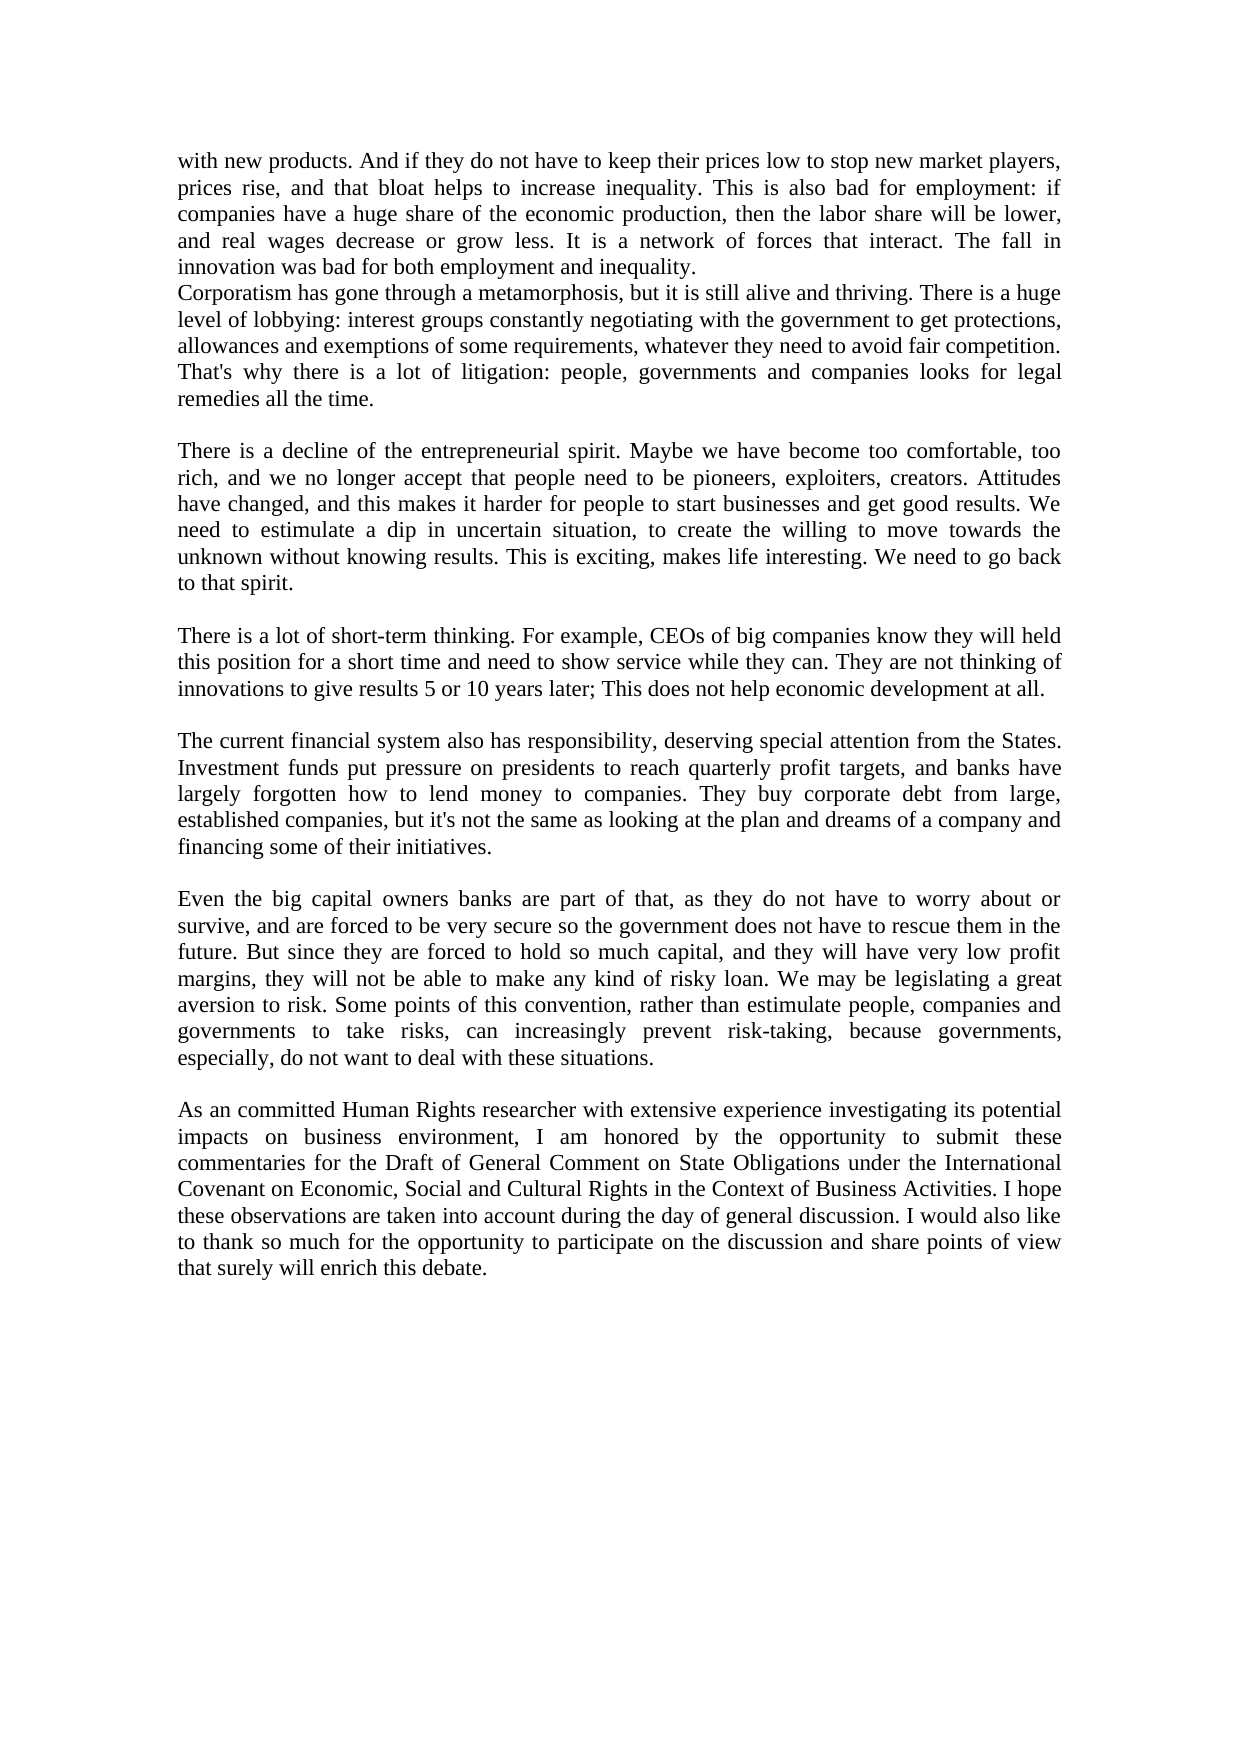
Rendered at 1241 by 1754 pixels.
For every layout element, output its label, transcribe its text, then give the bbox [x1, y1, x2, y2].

text There is a decline of the entrepreneurial spirit. Maybe we have become too comfortable, too rich, and we no longer accept that people need to be pioneers, exploiters, creators. Attitudes have changed, and this makes it harder for people to start businesses and get good results. We need to estimulate a dip in uncertain situation, to create the willing to move towards the unknown without knowing results. This is exciting, makes life interesting. We need to go back to that spirit. [177, 437, 1063, 596]
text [177, 148, 1063, 279]
text Corporatism has gone through a metamorphosis, but it is still alive and thriving. There is a huge level of lobbying: interest groups constantly negotiating with the government to get protections, allowances and exemptions of some requirements, whatever they need to avoid fair competition. That's why there is a lot of litigation: people, governments and companies looks for legal remedies all the time. [177, 279, 1063, 411]
text Even the big capital owners banks are part of that, as they do not have to worry about or survive, and are forced to be very secure so the government does not have to rescue them in the future. But since they are forced to hold so much capital, and they will have very low profit margins, they will not be able to make any kind of risky loan. We may be legislating a great aversion to risk. Some points of this convention, rather than estimulate people, companies and governments to take risks, can increasingly prevent risk-taking, because governments, especially, do not want to deal with these situations. [177, 886, 1063, 1070]
text As an committed Human Rights researcher with extensive experience investigating its potential impacts on business environment, I am honored by the opportunity to submit these commentaries for the Draft of General Comment on State Obligations under the International Covenant on Economic, Social and Cultural Rights in the Context of Business Activities. I hope these observations are taken into account during the day of general discussion. I would also like to thank so much for the opportunity to participate on the discussion and share points of view that surely will enrich this debate. [177, 1096, 1063, 1281]
text The current financial system also has responsibility, deserving special attention from the States. Investment funds put pressure on presidents to reach quarterly profit targets, and banks have largely forgotten how to lend money to companies. They buy corporate debt from large, established companies, but it's not the same as looking at the plan and dreams of a company and financing some of their initiatives. [177, 727, 1063, 859]
text There is a lot of short-term thinking. For example, CEOs of big companies know they will held this position for a short time and need to show service while they can. They are not thinking of innovations to give results 5 or 10 years later; This does not help economic development at all. [177, 622, 1063, 701]
